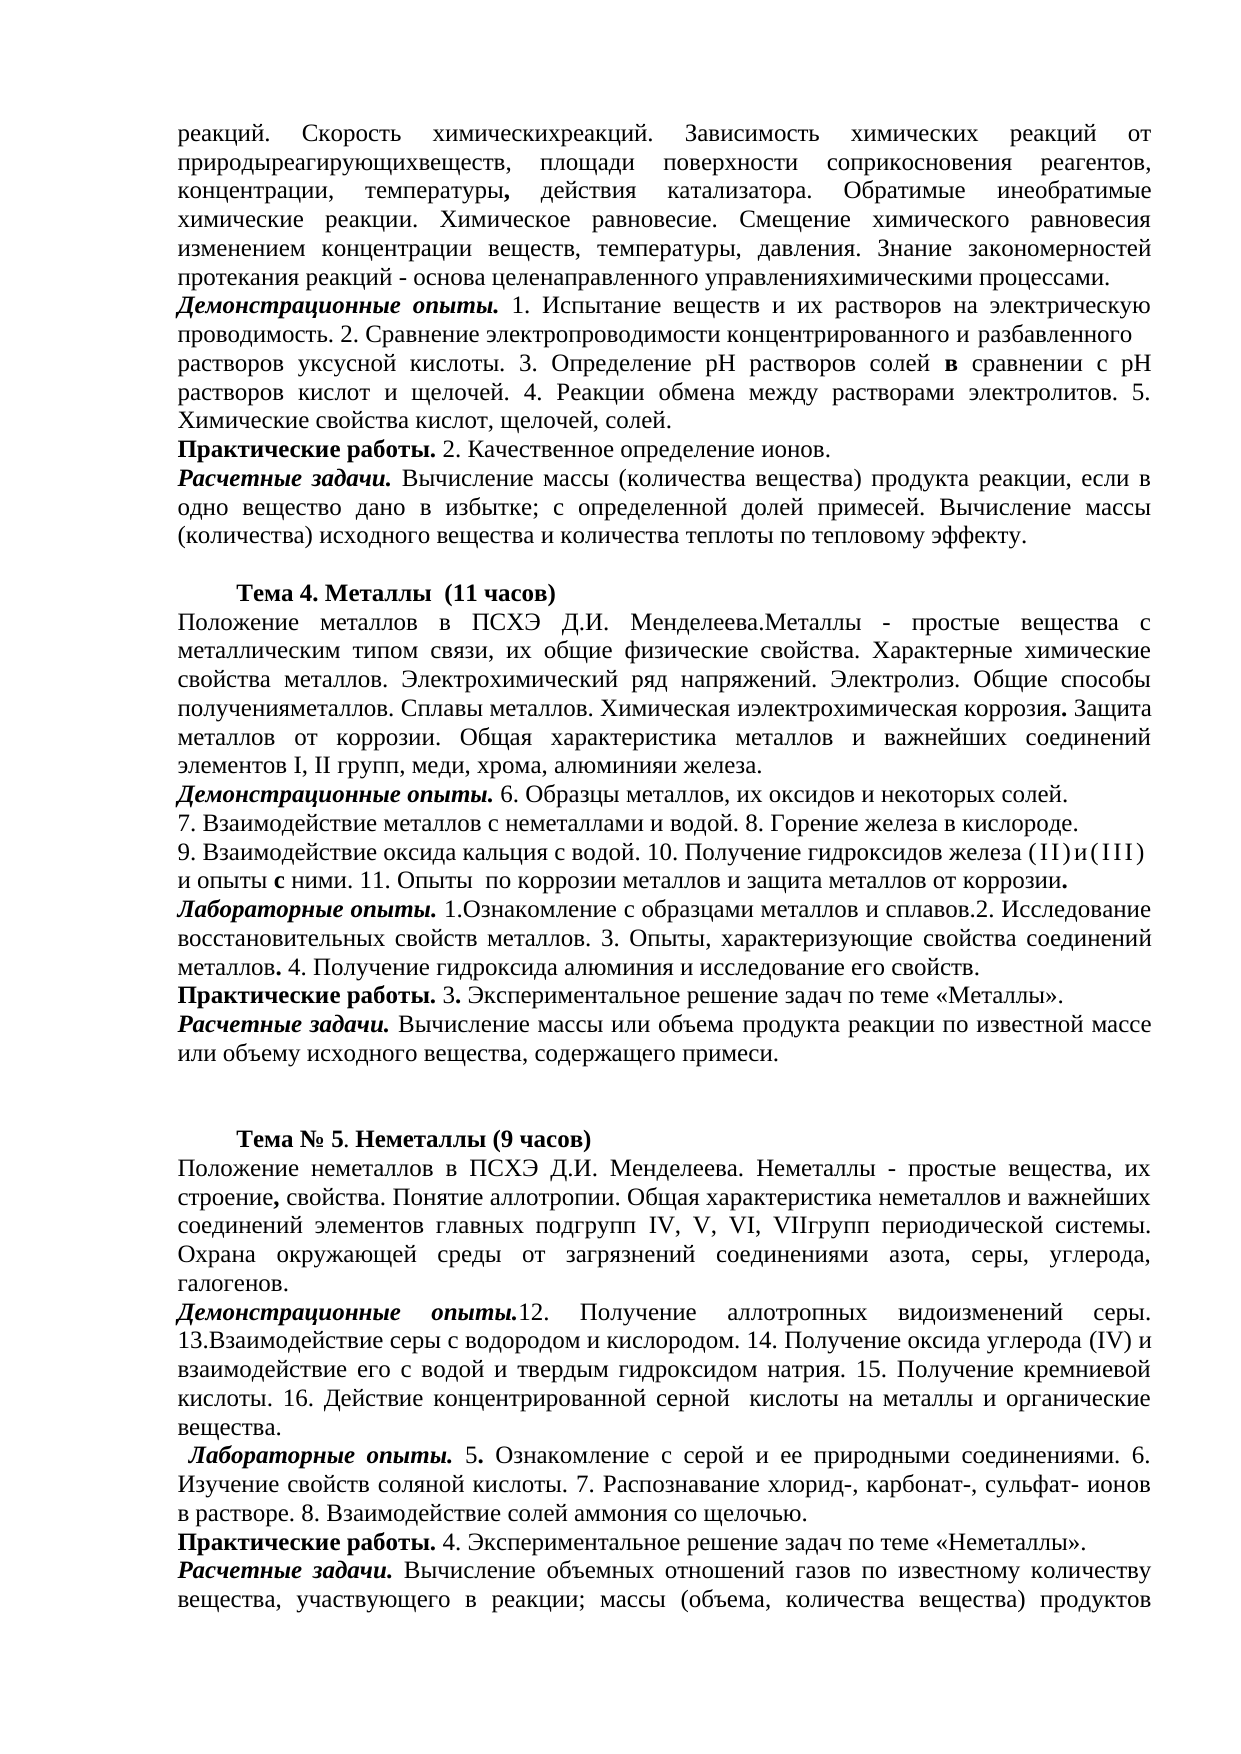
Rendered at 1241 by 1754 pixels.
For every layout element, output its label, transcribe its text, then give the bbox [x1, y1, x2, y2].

text Демонстрационные опыты. 6. Образцы металлов, их оксидов и некоторых солей. [177, 779, 1152, 808]
text Расчетные задачи. Вычисление массы (количества вещества) продукта реакции, если в одно вещество дано в избытке; с определенной долей примесей. Вычисление массы (количества) исходного вещества и количества теплоты по тепловому эффекту. [177, 463, 1152, 549]
text 7. Взаимодействие металлов с неметаллами и водой. 8. Горение железа в кислороде. [177, 808, 1152, 837]
text Демонстрационные опыты. 1. Испытание веществ и их растворов на электрическую проводимость. 2. Сравнение электропроводимости концентрированного и разбавленного [177, 291, 1152, 348]
text Демонстрационные опыты.12. Получение аллотропных видоизменений серы. 13.Взаимодействие серы с водородом и кислородом. 14. Получение оксида углерода (IV) и взаимодействие его с водой и твердым гидроксидом натрия. 15. Получение кремниевой кислоты. 16. Действие концентрированной серной кислоты на металлы и органические вещества. [177, 1297, 1152, 1441]
text Тема № 5. Неметаллы (9 часов) [177, 1124, 1152, 1153]
text Практические работы. 2. Качественное определение ионов. [177, 434, 1152, 463]
text Практические работы. 3. Экспериментальное решение задач по теме «Металлы». [177, 981, 1152, 1009]
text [177, 118, 1152, 291]
text Положение металлов в ПСХЭ Д.И. Менделеева.Металлы - простые вещества с металлическим типом связи, их общие физические свойства. Характерные химические свойства металлов. Электрохимический ряд напряжений. Электролиз. Общие способы полученияметаллов. Сплавы металлов. Химическая иэлектрохимическая коррозия. Защита металлов от коррозии. Общая характеристика металлов и важнейших соединений элементов I, II групп, меди, хрома, алюминияи железа. [177, 607, 1152, 779]
text 9. Взаимодействие оксида кальция с водой. 10. Получение гидроксидов железа (II)и(III) и опыты с ними. 11. Опыты по коррозии металлов и защита металлов от коррозии. [177, 837, 1152, 894]
text растворов уксусной кислоты. 3. Определение рН растворов солей в сравнении с рН растворов кислот и щелочей. 4. Реакции обмена между растворами электролитов. 5. Химические свойства кислот, щелочей, солей. [177, 348, 1152, 434]
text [177, 1556, 1152, 1613]
text Расчетные задачи. Вычисление массы или объема продукта реакции по известной массе или объему исходного вещества, содержащего примеси. [177, 1009, 1152, 1067]
text Лабораторные опыты. 5. Ознакомление с серой и ее природными соединениями. 6. Изучение свойств соляной кислоты. 7. Распознавание хлорид-, карбонат-, сульфат- ионов в растворе. 8. Взаимодействие солей аммония со щелочью. [177, 1441, 1152, 1527]
text Практические работы. 4. Экспериментальное решение задач по теме «Неметаллы». [177, 1527, 1152, 1556]
text Положение неметаллов в ПСХЭ Д.И. Менделеева. Неметаллы - простые вещества, их строение, свойства. Понятие аллотропии. Общая характеристика неметаллов и важнейших соединений элементов главных подгрупп IV, V, VI, VIIгрупп периодической системы. Охрана окружающей среды от загрязнений соединениями азота, серы, углерода, галогенов. [177, 1153, 1152, 1297]
text Тема 4. Металлы (11 часов) [177, 578, 1152, 607]
text Лабораторные опыты. 1.Ознакомление с образцами металлов и сплавов.2. Исследование восстановительных свойств металлов. 3. Опыты, характеризующие свойства соединений металлов. 4. Получение гидроксида алюминия и исследование его свойств. [177, 894, 1152, 981]
